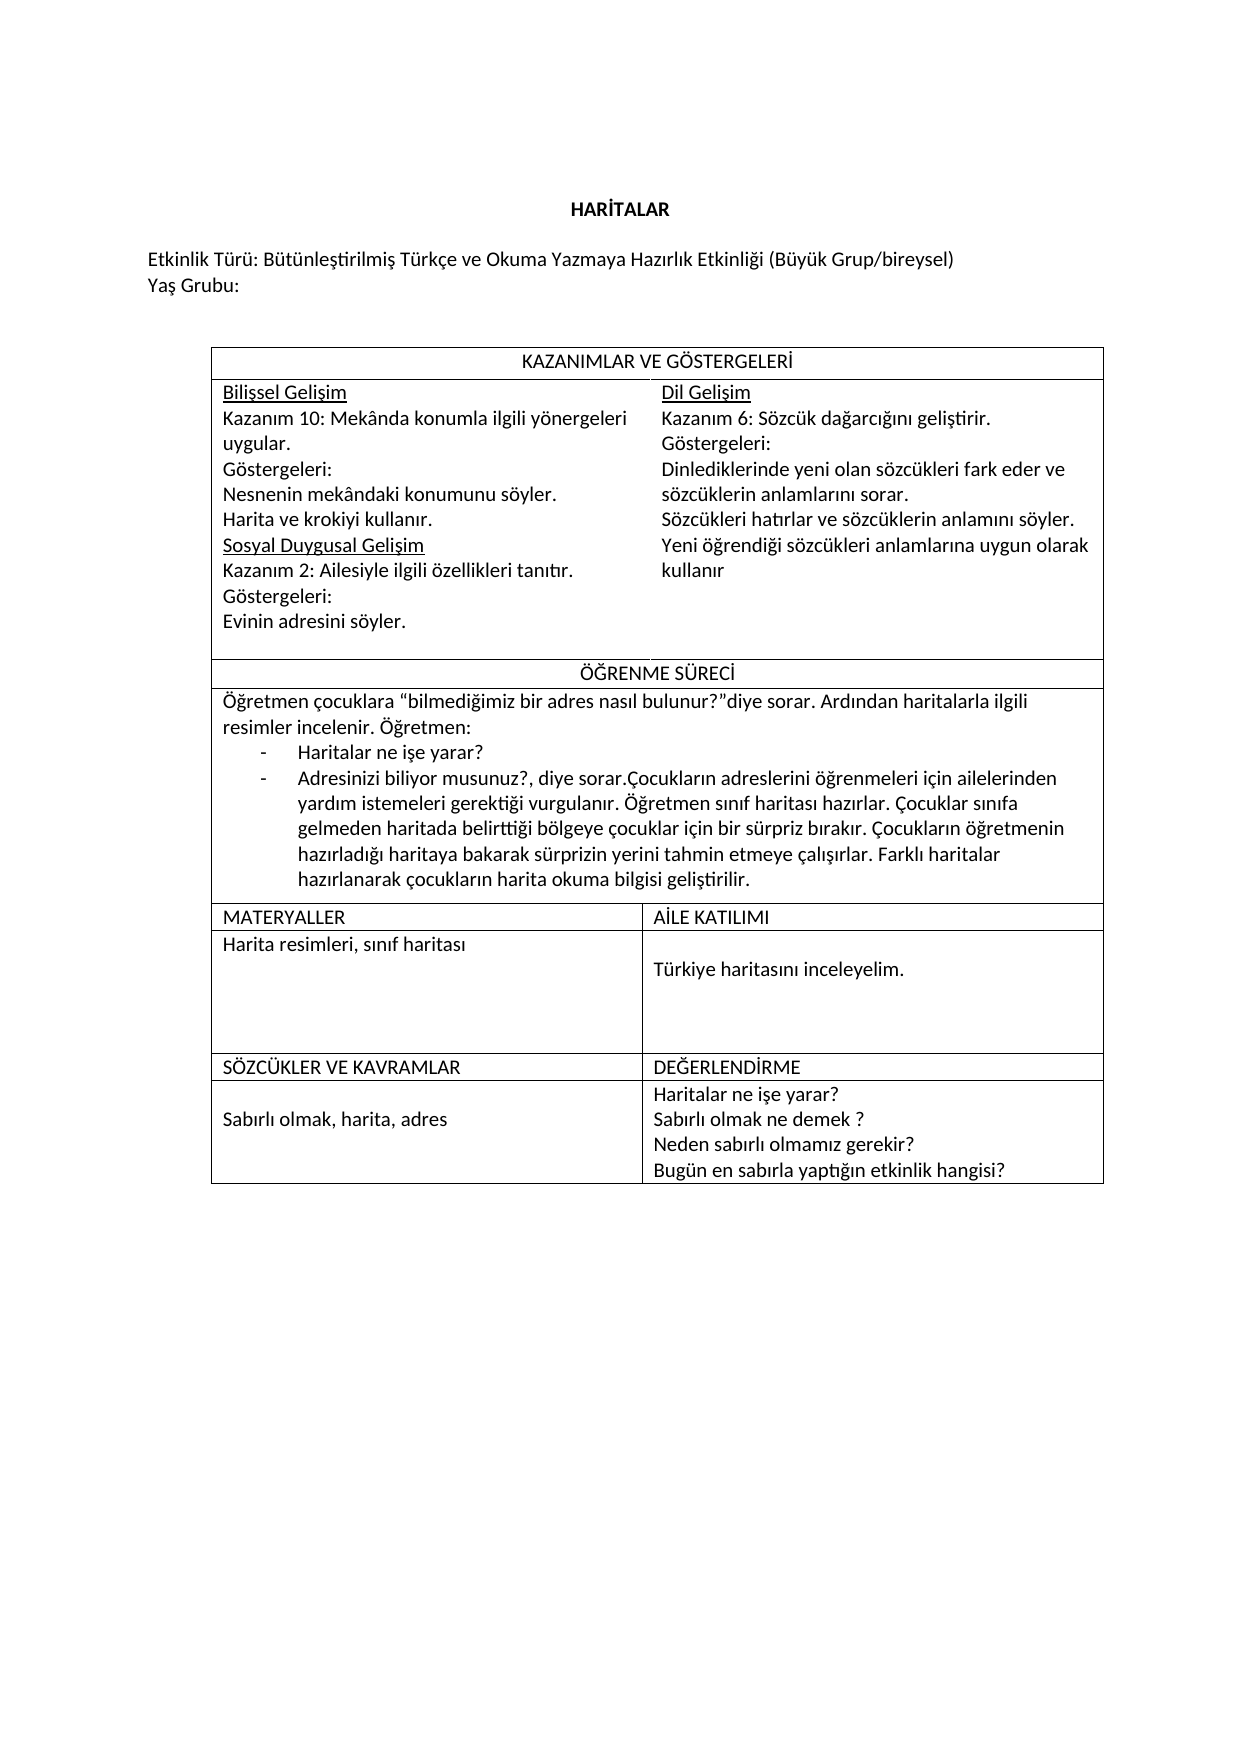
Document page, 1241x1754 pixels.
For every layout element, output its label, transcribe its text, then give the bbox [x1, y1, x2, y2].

table_cell Sabırlı olmak, harita, adres [212, 1081, 642, 1182]
table_cell Bilişsel Gelişim Kazanım 10: Mekânda konumla ilgili yönergeleri uygular. Göstergeleri: Nesnenin mekândaki konumunu söyler. Harita ve krokiyi kullanır. Sosyal Duygusal Gelişim Kazanım 2: Ailesiyle ilgili özellikleri tanıtır. Göstergeleri: Evinin adresini söyler. [212, 380, 650, 659]
text Etkinlik Türü: Bütünleştirilmiş Türkçe ve Okuma Yazmaya Hazırlık Etkinliği (Büyük Grup/bireysel) [148, 246, 1093, 272]
table_cell DEĞERLENDİRME [643, 1054, 1103, 1080]
table_cell Harita resimleri, sınıf haritası [212, 931, 642, 1053]
table_cell AİLE KATILIMI [643, 904, 1103, 930]
table_cell Öğretmen çocuklara “bilmediğimiz bir adres nasıl bulunur?”diye sorar. Ardından haritalarla ilgili resimler incelenir. Öğretmen: Haritalar ne işe yarar? Adresinizi biliyor musunuz?, diye sorar.Çocukların adreslerini öğrenmeleri için ailelerinden yardım istemeleri gerektiği vurgulanır. Öğretmen sınıf haritası hazırlar. Çocuklar sınıfa gelmeden haritada belirttiği bölgeye çocuklar için bir sürpriz bırakır. Çocukların öğretmenin hazırladığı haritaya bakarak sürprizin yerini tahmin etmeye çalışırlar. Farklı haritalar hazırlanarak çocukların harita okuma bilgisi geliştirilir. [212, 689, 1103, 903]
table_cell Haritalar ne işe yarar? Sabırlı olmak ne demek ? Neden sabırlı olmamız gerekir? Bugün en sabırla yaptığın etkinlik hangisi? [643, 1081, 1103, 1182]
table_cell MATERYALLER [212, 904, 642, 930]
table_cell SÖZCÜKLER VE KAVRAMLAR [212, 1054, 642, 1080]
text Yaş Grubu: [148, 272, 1093, 297]
table_cell Türkiye haritasını inceleyelim. [643, 931, 1103, 1053]
table_cell Dil Gelişim Kazanım 6: Sözcük dağarcığını geliştirir. Göstergeleri: Dinlediklerinde yeni olan sözcükleri fark eder ve sözcüklerin anlamlarını sorar. Sözcükleri hatırlar ve sözcüklerin anlamını söyler. Yeni öğrendiği sözcükleri anlamlarına uygun olarak kullanır [651, 380, 1103, 659]
text HARİTALAR [148, 196, 1093, 222]
table_header KAZANIMLAR VE GÖSTERGELERİ [212, 348, 1103, 378]
table_cell ÖĞRENME SÜRECİ [212, 660, 1103, 687]
